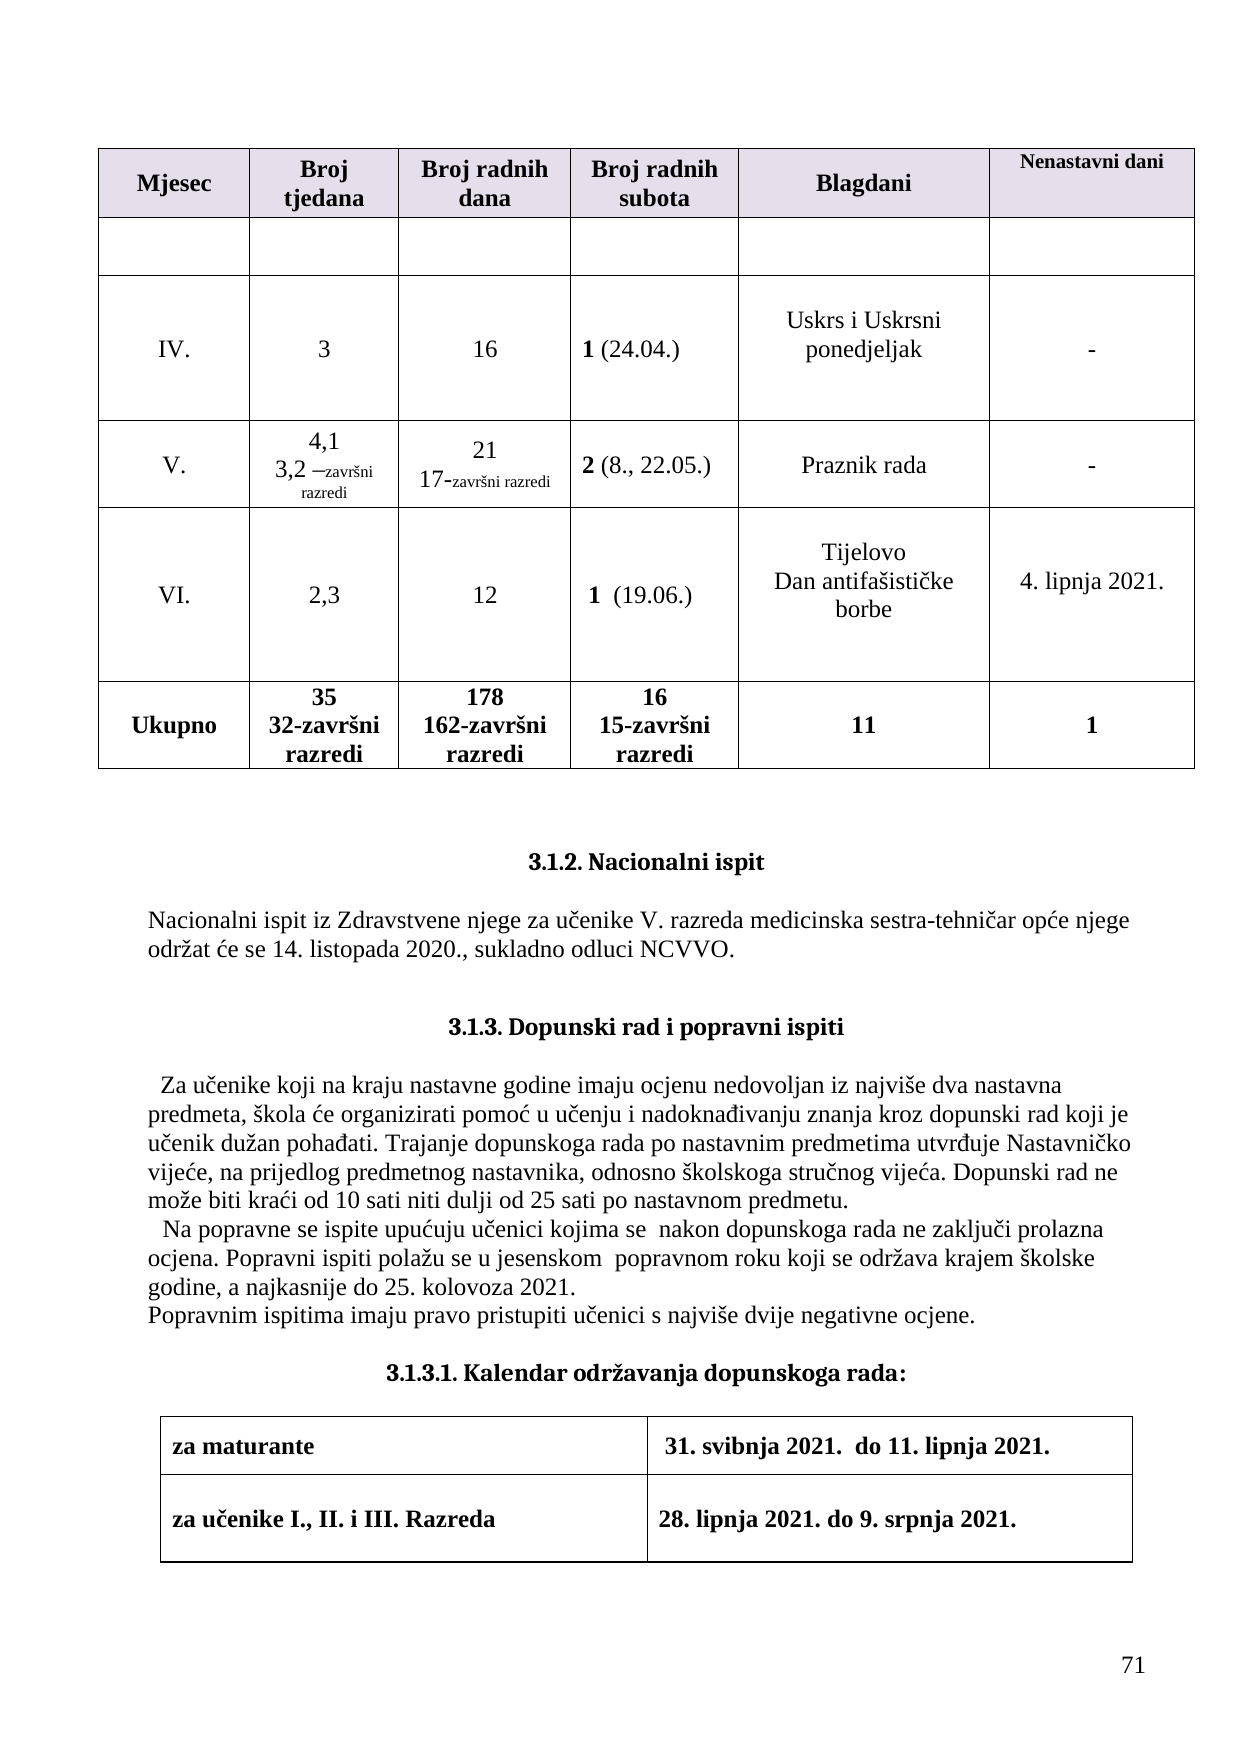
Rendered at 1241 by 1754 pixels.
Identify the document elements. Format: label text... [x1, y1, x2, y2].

text Popravnim ispitima imaju pravo pristupiti učenici s najviše dvije negativne ocjene. [148, 1300, 1146, 1329]
subtitle 3.1.3. Dopunski rad i popravni ispiti [148, 1013, 1146, 1042]
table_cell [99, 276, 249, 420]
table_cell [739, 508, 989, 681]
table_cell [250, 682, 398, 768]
text Na popravne se ispite upućuju učenici kojima se nakon dopunskoga rada ne zaključi prolazna ocjena. Popravni ispiti polažu se u jesenskom popravnom roku koji se održava krajem školske godine, a najkasnije do 25. kolovoza 2021. [148, 1214, 1146, 1300]
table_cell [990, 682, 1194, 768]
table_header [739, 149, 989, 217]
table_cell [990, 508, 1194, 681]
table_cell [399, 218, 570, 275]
text Za učenike koji na kraju nastavne godine imaju ocjenu nedovoljan iz najviše dva nastavna predmeta, škola će organizirati pomoć u učenju i nadoknađivanju znanja kroz dopunski rad koji je učenik dužan pohađati. Trajanje dopunskoga rada po nastavnim predmetima utvrđuje Nastavničko vijeće, na prijedlog predmetnog nastavnika, odnosno školskoga stručnog vijeća. Dopunski rad ne može biti kraći od 10 sati niti dulji od 25 sati po nastavnom predmetu. [148, 1070, 1146, 1214]
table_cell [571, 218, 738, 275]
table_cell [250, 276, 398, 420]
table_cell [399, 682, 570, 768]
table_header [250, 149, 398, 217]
subtitle 3.1.2. Nacionalni ispit [148, 848, 1146, 877]
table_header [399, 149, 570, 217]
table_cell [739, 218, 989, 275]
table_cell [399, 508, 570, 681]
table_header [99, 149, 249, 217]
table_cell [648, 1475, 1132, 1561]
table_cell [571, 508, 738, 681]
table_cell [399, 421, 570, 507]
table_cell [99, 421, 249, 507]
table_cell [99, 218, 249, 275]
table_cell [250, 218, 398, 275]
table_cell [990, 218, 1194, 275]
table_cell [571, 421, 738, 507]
subtitle 3.1.3.1. Kalendar održavanja dopunskoga rada: [148, 1358, 1146, 1387]
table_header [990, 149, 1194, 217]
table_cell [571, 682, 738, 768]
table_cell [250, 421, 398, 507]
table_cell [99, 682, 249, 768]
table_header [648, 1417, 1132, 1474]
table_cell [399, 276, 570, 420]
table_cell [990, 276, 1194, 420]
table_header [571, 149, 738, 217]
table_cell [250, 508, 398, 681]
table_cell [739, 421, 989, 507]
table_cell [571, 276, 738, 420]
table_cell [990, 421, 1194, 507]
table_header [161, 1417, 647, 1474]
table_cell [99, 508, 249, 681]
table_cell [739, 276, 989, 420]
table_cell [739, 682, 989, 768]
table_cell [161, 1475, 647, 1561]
text Nacionalni ispit iz Zdravstvene njege za učenike V. razreda medicinska sestra-tehničar opće njege održat će se 14. listopada 2020., sukladno odluci NCVVO. [148, 905, 1146, 963]
